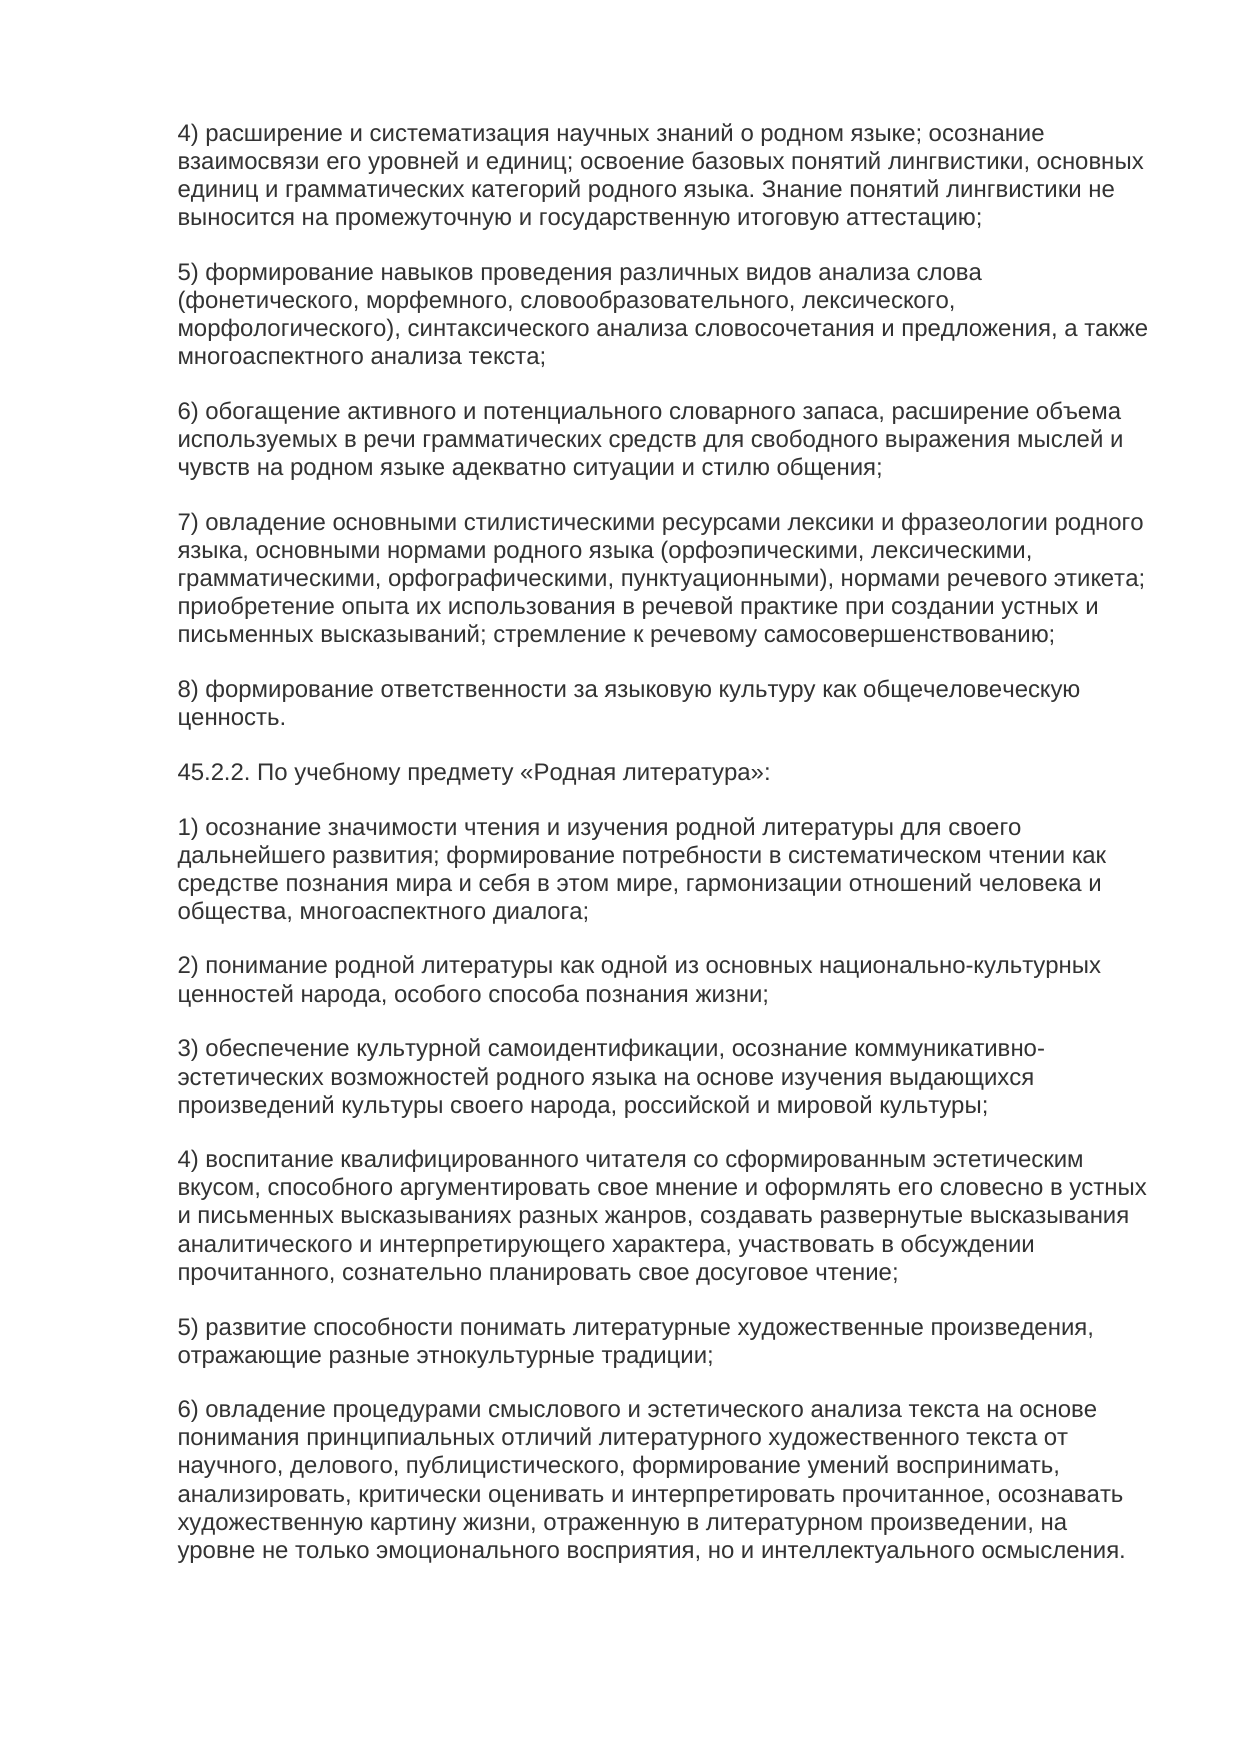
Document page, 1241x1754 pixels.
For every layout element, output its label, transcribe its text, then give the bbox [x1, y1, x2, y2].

text 6) овладение процедурами смыслового и эстетического анализа текста на основе понимания принципиальных отличий литературного художественного текста от научного, делового, публицистического, формирование умений воспринимать, анализировать, критически оценивать и интерпретировать прочитанное, осознавать художественную картину жизни, отраженную в литературном произведении, на уровне не только эмоционального восприятия, но и интеллектуального осмысления. [177, 1395, 1152, 1563]
text 45.2.2. По учебному предмету «Родная литература»: [177, 757, 1152, 785]
text 7) овладение основными стилистическими ресурсами лексики и фразеологии родного языка, основными нормами родного языка (орфоэпическими, лексическими, грамматическими, орфографическими, пунктуационными), нормами речевого этикета; приобретение опыта их использования в речевой практике при создании устных и письменных высказываний; стремление к речевому самосовершенствованию; [177, 507, 1152, 648]
text 5) развитие способности понимать литературные художественные произведения, отражающие разные этнокультурные традиции; [177, 1312, 1152, 1368]
text 5) формирование навыков проведения различных видов анализа слова (фонетического, морфемного, словообразовательного, лексического, морфологического), синтаксического анализа словосочетания и предложения, а также многоаспектного анализа текста; [177, 257, 1152, 370]
text 4) расширение и систематизация научных знаний о родном языке; осознание взаимосвязи его уровней и единиц; освоение базовых понятий лингвистики, основных единиц и грамматических категорий родного языка. Знание понятий лингвистики не выносится на промежуточную и государственную итоговую аттестацию; [177, 118, 1152, 231]
text 2) понимание родной литературы как одной из основных национально-культурных ценностей народа, особого способа познания жизни; [177, 951, 1152, 1007]
text 1) осознание значимости чтения и изучения родной литературы для своего дальнейшего развития; формирование потребности в систематическом чтении как средстве познания мира и себя в этом мире, гармонизации отношений человека и общества, многоаспектного диалога; [177, 812, 1152, 924]
text 3) обеспечение культурной самоидентификации, осознание коммуникативно-эстетических возможностей родного языка на основе изучения выдающихся произведений культуры своего народа, российской и мировой культуры; [177, 1034, 1152, 1118]
text 4) воспитание квалифицированного читателя со сформированным эстетическим вкусом, способного аргументировать свое мнение и оформлять его словесно в устных и письменных высказываниях разных жанров, создавать развернутые высказывания аналитического и интерпретирующего характера, участвовать в обсуждении прочитанного, сознательно планировать свое досуговое чтение; [177, 1145, 1152, 1285]
text 8) формирование ответственности за языковую культуру как общечеловеческую ценность. [177, 674, 1152, 731]
text 6) обогащение активного и потенциального словарного запаса, расширение объема используемых в речи грамматических средств для свободного выражения мыслей и чувств на родном языке адекватно ситуации и стилю общения; [177, 396, 1152, 481]
